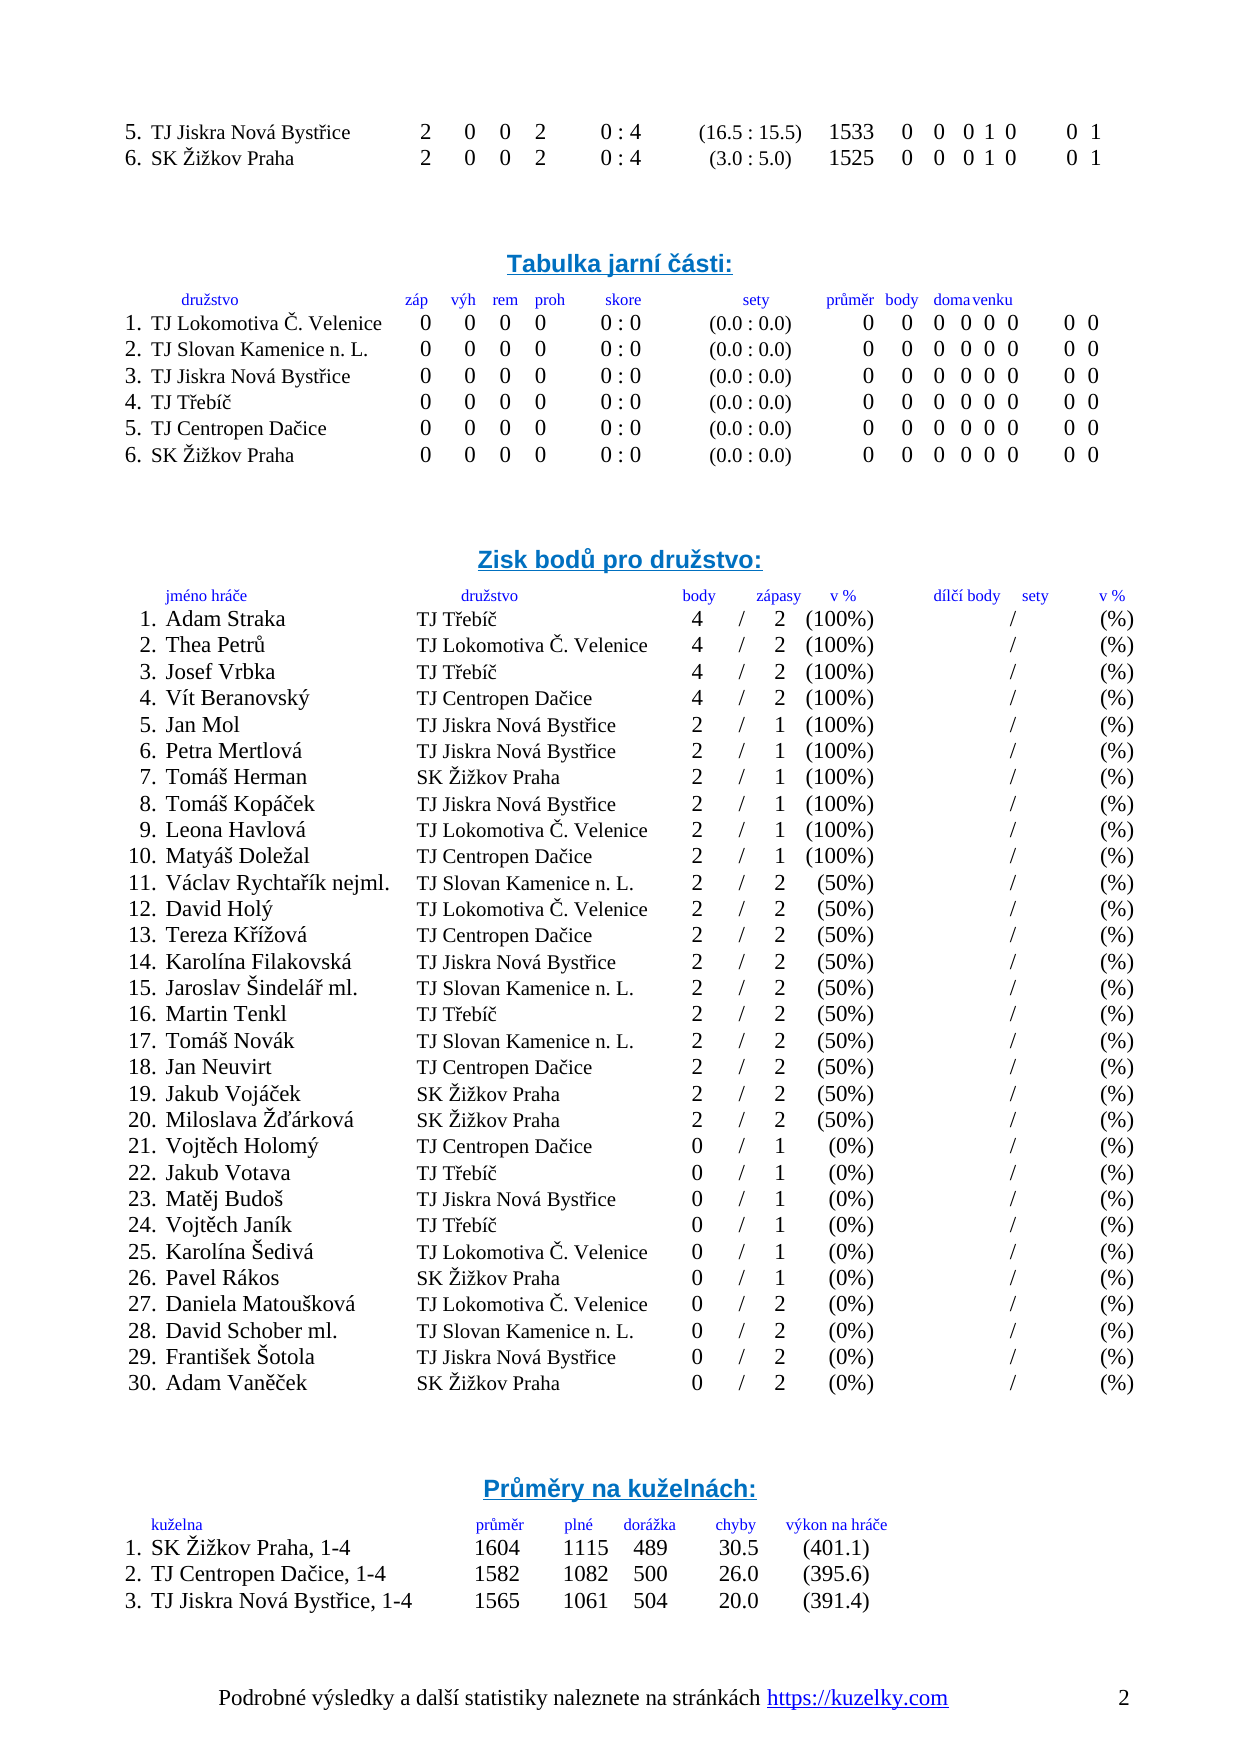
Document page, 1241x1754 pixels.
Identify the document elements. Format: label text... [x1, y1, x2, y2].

text 28. David Schober ml. TJ Slovan Kamenice n. L. 0 / 2 (0%) / (%) [106, 1317, 1134, 1343]
text 19. Jakub Vojáček SK Žižkov Praha 2 / 2 (50%) / (%) [106, 1079, 1134, 1106]
text 22. Jakub Votava TJ Třebíč 0 / 1 (0%) / (%) [106, 1159, 1134, 1185]
text 5. TJ Jiskra Nová Bystřice 2 0 0 2 0 : 4 (16.5 : 15.5) 1533 0 0 0 1 0 0 1 [106, 118, 1134, 144]
text 3. Josef Vrbka TJ Třebíč 4 / 2 (100%) / (%) [106, 658, 1134, 684]
text 26. Pavel Rákos SK Žižkov Praha 0 / 1 (0%) / (%) [106, 1264, 1134, 1290]
text 29. František Šotola TJ Jiskra Nová Bystřice 0 / 2 (0%) / (%) [106, 1343, 1134, 1369]
text 6. SK Žižkov Praha 0 0 0 0 0 : 0 (0.0 : 0.0) 0 0 0 0 0 0 0 0 [106, 441, 1134, 467]
text jméno hráče družstvo body zápasy v % dílčí body sety v % [106, 586, 1134, 605]
text Průměry na kuželnách: [94, 1473, 1145, 1502]
text 12. David Holý TJ Lokomotiva Č. Velenice 2 / 2 (50%) / (%) [106, 895, 1134, 921]
text 14. Karolína Filakovská TJ Jiskra Nová Bystřice 2 / 2 (50%) / (%) [106, 948, 1134, 974]
text 5. TJ Centropen Dačice 0 0 0 0 0 : 0 (0.0 : 0.0) 0 0 0 0 0 0 0 0 [106, 414, 1134, 441]
text 3. TJ Jiskra Nová Bystřice, 1-4 1565 1061 504 20.0 (391.4) [106, 1587, 1134, 1613]
text 2. Thea Petrů TJ Lokomotiva Č. Velenice 4 / 2 (100%) / (%) [106, 632, 1134, 658]
text 5. Jan Mol TJ Jiskra Nová Bystřice 2 / 1 (100%) / (%) [106, 711, 1134, 737]
text Zisk bodů pro družstvo: [94, 545, 1145, 573]
text 6. Petra Mertlová TJ Jiskra Nová Bystřice 2 / 1 (100%) / (%) [106, 737, 1134, 763]
text 1. Adam Straka TJ Třebíč 4 / 2 (100%) / (%) [106, 605, 1134, 632]
text 3. TJ Jiskra Nová Bystřice 0 0 0 0 0 : 0 (0.0 : 0.0) 0 0 0 0 0 0 0 0 [106, 362, 1134, 388]
text Tabulka jarní části: [94, 248, 1145, 277]
text 23. Matěj Budoš TJ Jiskra Nová Bystřice 0 / 1 (0%) / (%) [106, 1185, 1134, 1211]
text 13. Tereza Křížová TJ Centropen Dačice 2 / 2 (50%) / (%) [106, 921, 1134, 948]
text 30. Adam Vaněček SK Žižkov Praha 0 / 2 (0%) / (%) [106, 1369, 1134, 1396]
text 18. Jan Neuvirt TJ Centropen Dačice 2 / 2 (50%) / (%) [106, 1053, 1134, 1079]
text 4. Vít Beranovský TJ Centropen Dačice 4 / 2 (100%) / (%) [106, 684, 1134, 711]
text 11. Václav Rychtařík nejml. TJ Slovan Kamenice n. L. 2 / 2 (50%) / (%) [106, 869, 1134, 895]
text 9. Leona Havlová TJ Lokomotiva Č. Velenice 2 / 1 (100%) / (%) [106, 816, 1134, 842]
text 20. Miloslava Žďárková SK Žižkov Praha 2 / 2 (50%) / (%) [106, 1106, 1134, 1132]
text 2. TJ Centropen Dačice, 1-4 1582 1082 500 26.0 (395.6) [106, 1560, 1134, 1587]
text 7. Tomáš Herman SK Žižkov Praha 2 / 1 (100%) / (%) [106, 763, 1134, 790]
text 15. Jaroslav Šindelář ml. TJ Slovan Kamenice n. L. 2 / 2 (50%) / (%) [106, 974, 1134, 1001]
text 1. SK Žižkov Praha, 1-4 1604 1115 489 30.5 (401.1) [106, 1534, 1134, 1560]
text kuželna průměr plné dorážka chyby výkon na hráče [106, 1515, 1134, 1534]
text 27. Daniela Matoušková TJ Lokomotiva Č. Velenice 0 / 2 (0%) / (%) [106, 1290, 1134, 1317]
text 25. Karolína Šedivá TJ Lokomotiva Č. Velenice 0 / 1 (0%) / (%) [106, 1238, 1134, 1264]
text 8. Tomáš Kopáček TJ Jiskra Nová Bystřice 2 / 1 (100%) / (%) [106, 790, 1134, 816]
text 21. Vojtěch Holomý TJ Centropen Dačice 0 / 1 (0%) / (%) [106, 1132, 1134, 1159]
text 6. SK Žižkov Praha 2 0 0 2 0 : 4 (3.0 : 5.0) 1525 0 0 0 1 0 0 1 [106, 144, 1134, 171]
text 2. TJ Slovan Kamenice n. L. 0 0 0 0 0 : 0 (0.0 : 0.0) 0 0 0 0 0 0 0 0 [106, 335, 1134, 362]
text 4. TJ Třebíč 0 0 0 0 0 : 0 (0.0 : 0.0) 0 0 0 0 0 0 0 0 [106, 388, 1134, 414]
text 1. TJ Lokomotiva Č. Velenice 0 0 0 0 0 : 0 (0.0 : 0.0) 0 0 0 0 0 0 0 0 [106, 309, 1134, 335]
text 24. Vojtěch Janík TJ Třebíč 0 / 1 (0%) / (%) [106, 1211, 1134, 1238]
text 17. Tomáš Novák TJ Slovan Kamenice n. L. 2 / 2 (50%) / (%) [106, 1027, 1134, 1053]
text 10. Matyáš Doležal TJ Centropen Dačice 2 / 1 (100%) / (%) [106, 842, 1134, 869]
text 16. Martin Tenkl TJ Třebíč 2 / 2 (50%) / (%) [106, 1001, 1134, 1027]
text družstvo záp výh rem proh skore sety průměr body doma venku [106, 290, 1134, 309]
